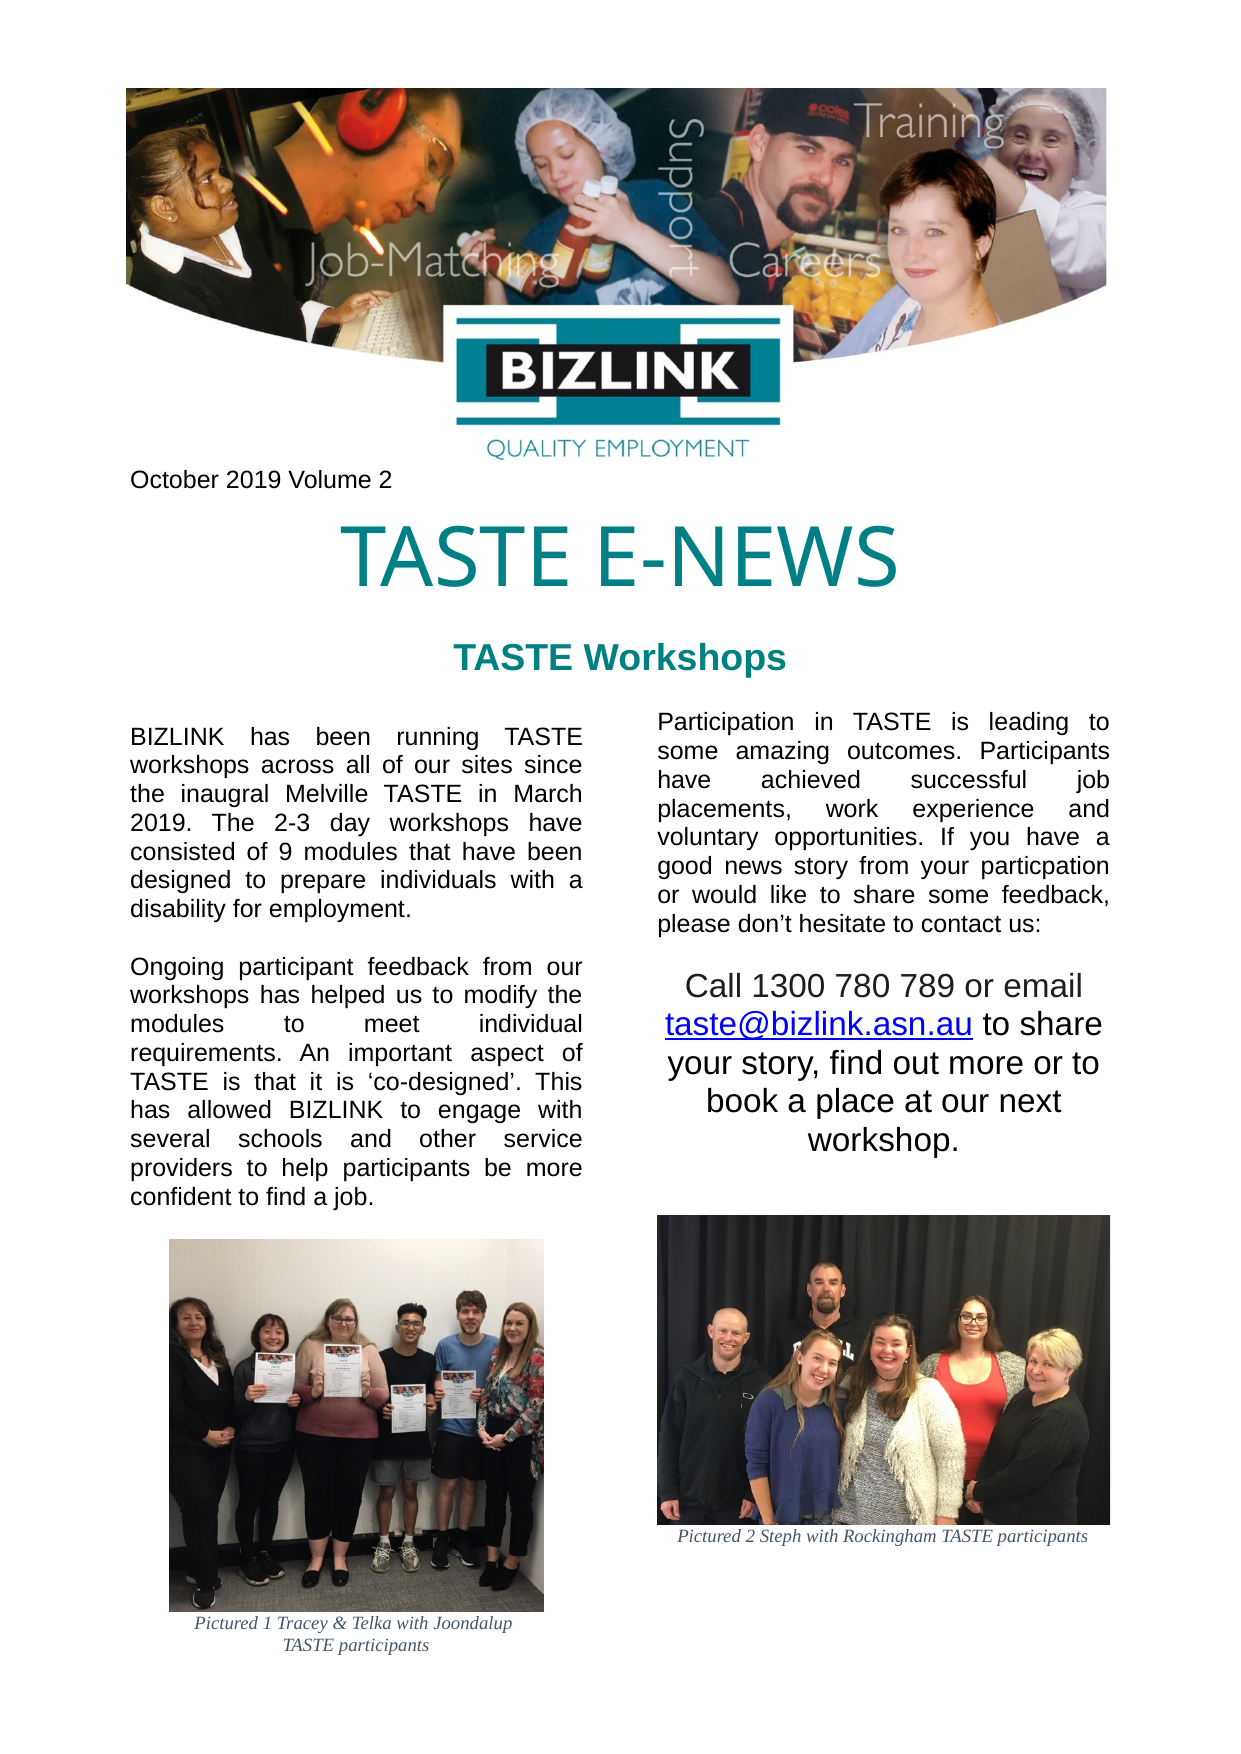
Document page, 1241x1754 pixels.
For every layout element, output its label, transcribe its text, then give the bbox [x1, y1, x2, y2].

picture [169, 1239, 544, 1612]
text BIZLINK has been running TASTE workshops across all of our sites since the inaugral Melville TASTE in March 2019. The 2-3 day workshops have consisted of 9 modules that have been designed to prepare individuals with a disability for employment. [130, 722, 583, 923]
text Pictured 2 Steph with Rockingham TASTE participants [657, 1525, 1110, 1546]
picture [126, 88, 1107, 465]
text TASTE Workshops [130, 635, 1110, 678]
text Participation in TASTE is leading to some amazing outcomes. Participants have achieved successful job placements, work experience and voluntary opportunities. If you have a good news story from your particpation or would like to share some feedback, please don’t hesitate to contact us: [657, 707, 1110, 937]
text Pictured 1 Tracey & Telka with Joondalup TASTE participants [130, 1612, 583, 1655]
text Call 1300 780 789 or email taste@bizlink.asn.au to share your story, find out more or to book a place at our next workshop. [657, 966, 1110, 1158]
text Ongoing participant feedback from our workshops has helped us to modify the modules to meet individual requirements. An important aspect of TASTE is that it is ‘co-designed’. This has allowed BIZLINK to engage with several schools and other service providers to help participants be more confident to find a job. [130, 952, 583, 1210]
picture [657, 1215, 1111, 1525]
subtitle TASTE E-NEWS [130, 498, 1110, 611]
text October 2019 Volume 2 [130, 465, 1110, 494]
